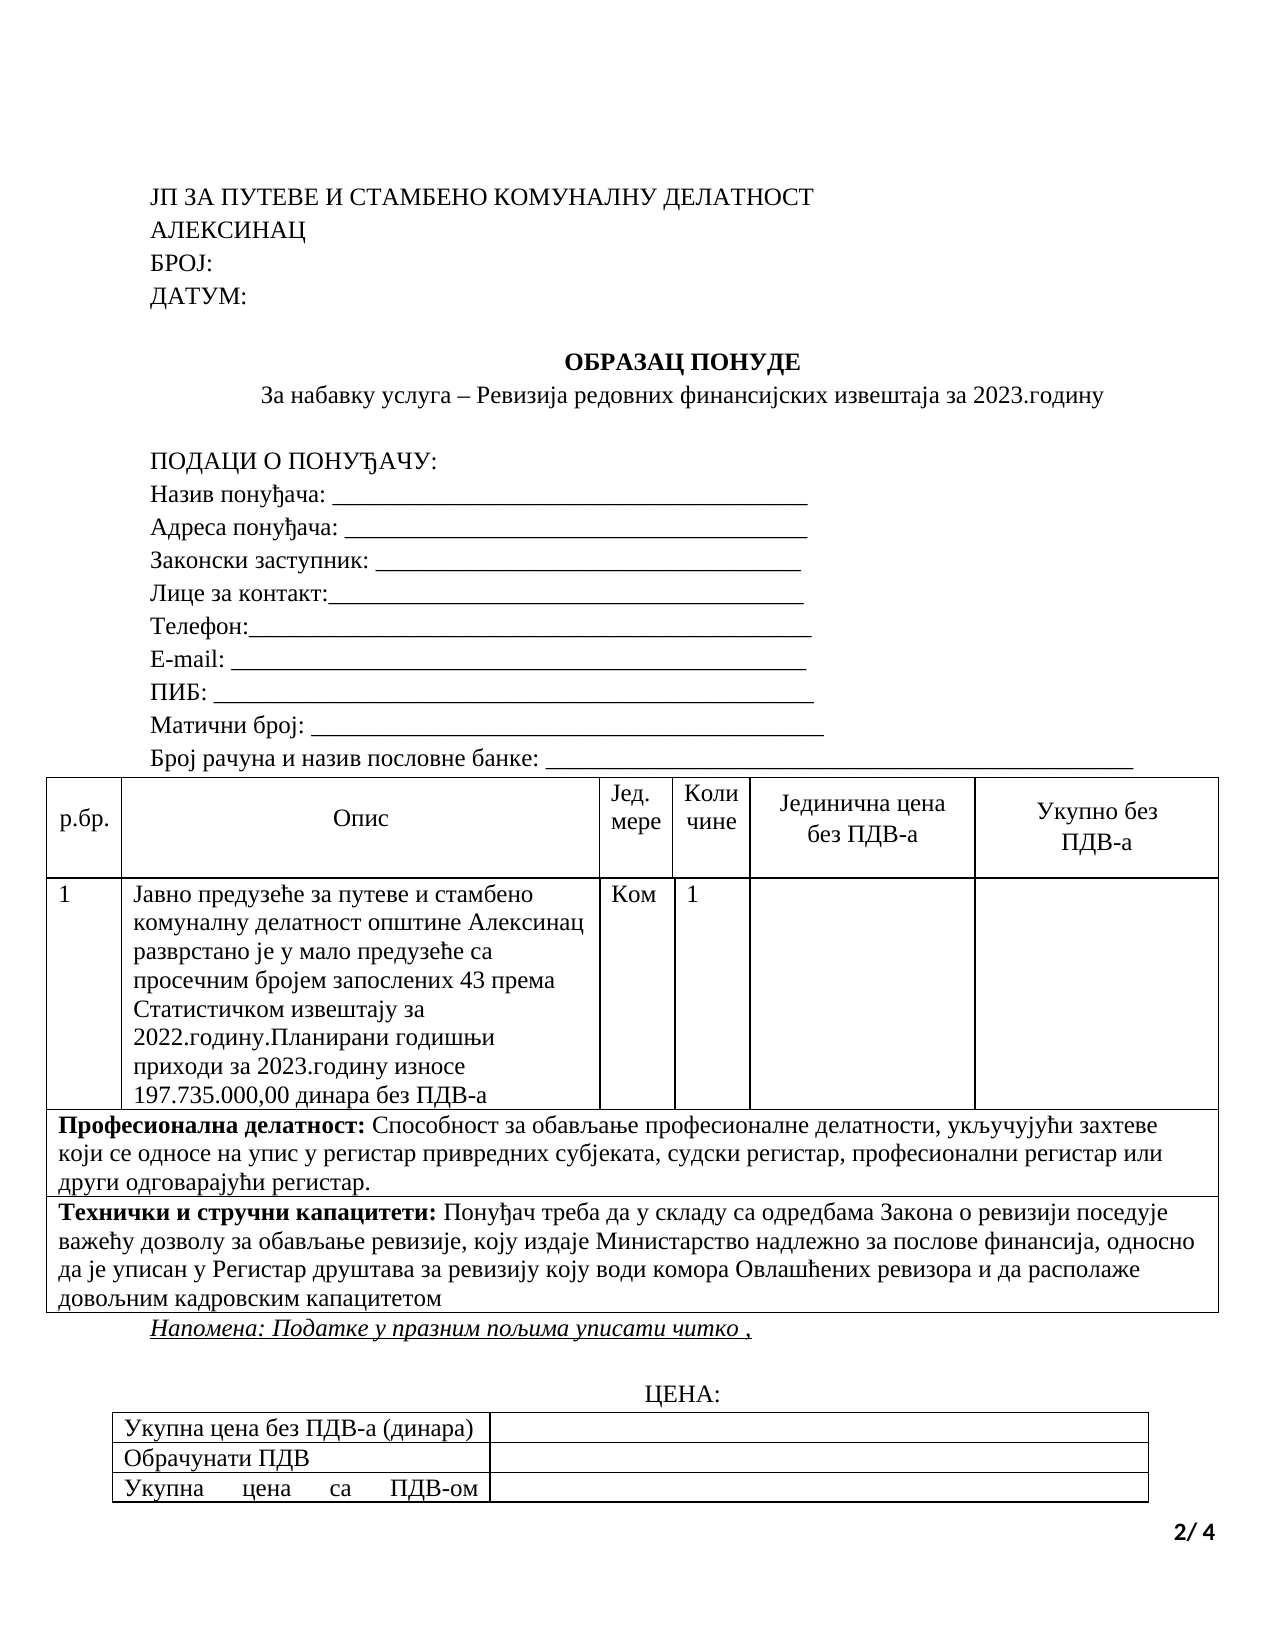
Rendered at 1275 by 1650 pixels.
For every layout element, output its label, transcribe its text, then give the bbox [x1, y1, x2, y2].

table_header Јединична цена без ПДВ-а [751, 778, 974, 877]
table_header [491, 1413, 1148, 1442]
text Адреса понуђача: _____________________________________ [150, 512, 1215, 541]
text ЦЕНА: [150, 1379, 1215, 1408]
text ПОДАЦИ О ПОНУЂАЧУ: [150, 446, 1215, 475]
table_header р.бр. [47, 778, 121, 877]
text БРОЈ: [150, 248, 1215, 277]
table_header Укупна цена без ПДВ-а (динара) [113, 1413, 489, 1442]
table_header 1 [676, 879, 749, 1109]
text Лице за контакт:______________________________________ [150, 578, 1215, 607]
table_header Коли чине [673, 778, 749, 877]
text Законски заступник: __________________________________ [150, 545, 1215, 574]
text Назив понуђача: ______________________________________ [150, 479, 1215, 508]
text Напомена: Податке у празним пољима уписати читко , [150, 1313, 1215, 1342]
table_cell [491, 1443, 1148, 1472]
table_header 1 [47, 879, 121, 1109]
table_cell [491, 1473, 1148, 1501]
text ДАТУМ: [150, 281, 1215, 310]
table_header [751, 879, 974, 1109]
table_header Опис [122, 778, 599, 877]
text Телефон:_____________________________________________ [150, 611, 1215, 640]
table_cell Обрачунати ПДВ [113, 1443, 489, 1472]
text E-mail: ______________________________________________ [150, 644, 1215, 673]
table_header Укупно без ПДВ-а [976, 778, 1218, 877]
text За набавку услуга – Ревизија редовних финансијских извештаја за 2023.годину [150, 380, 1215, 409]
table_cell Професионална делатност: Способност за обављање професионалне делатности, укључујући захтеве који се односе на упис у регистар привредних субјеката, судски регистар, професионални регистар или други одговарајући регистар. [47, 1110, 1218, 1196]
table_header Јавно предузеће за путеве и стамбено комуналну делатност општине Алексинац разврстано је у мало предузеће са просечним бројем запослених 43 према Статистичком извештају за 2022.годину.Планирани годишњи приходи за 2023.годину износе 197.735.000,00 динара без ПДВ-а [122, 879, 599, 1109]
text ПИБ: ________________________________________________ [150, 677, 1215, 706]
text АЛЕКСИНАЦ [150, 215, 1215, 244]
text Матични број: _________________________________________ [150, 711, 1215, 739]
table_cell Технички и стручни капацитети: Понуђач треба да у складу са одредбама Закона о ревизији поседује важећу дозволу за обављање ревизије, коју издаје Министарство надлежно за послове финансија, односно да је уписан у Регистар друштава за ревизију коју води комора Овлашћених ревизора и да располаже довољним кадровским капацитетом [47, 1197, 1218, 1312]
table_header Јед. мере [600, 778, 672, 877]
text Број рачуна и назив пословне банке: _______________________________________________ [150, 743, 1215, 772]
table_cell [113, 1473, 489, 1501]
text ЈП ЗА ПУТЕВЕ И СТАМБЕНО КОМУНАЛНУ ДЕЛАТНОСТ [150, 182, 1215, 211]
text ОБРАЗАЦ ПОНУДЕ [150, 347, 1215, 376]
table_header [976, 879, 1218, 1109]
table_header Ком [601, 879, 674, 1109]
